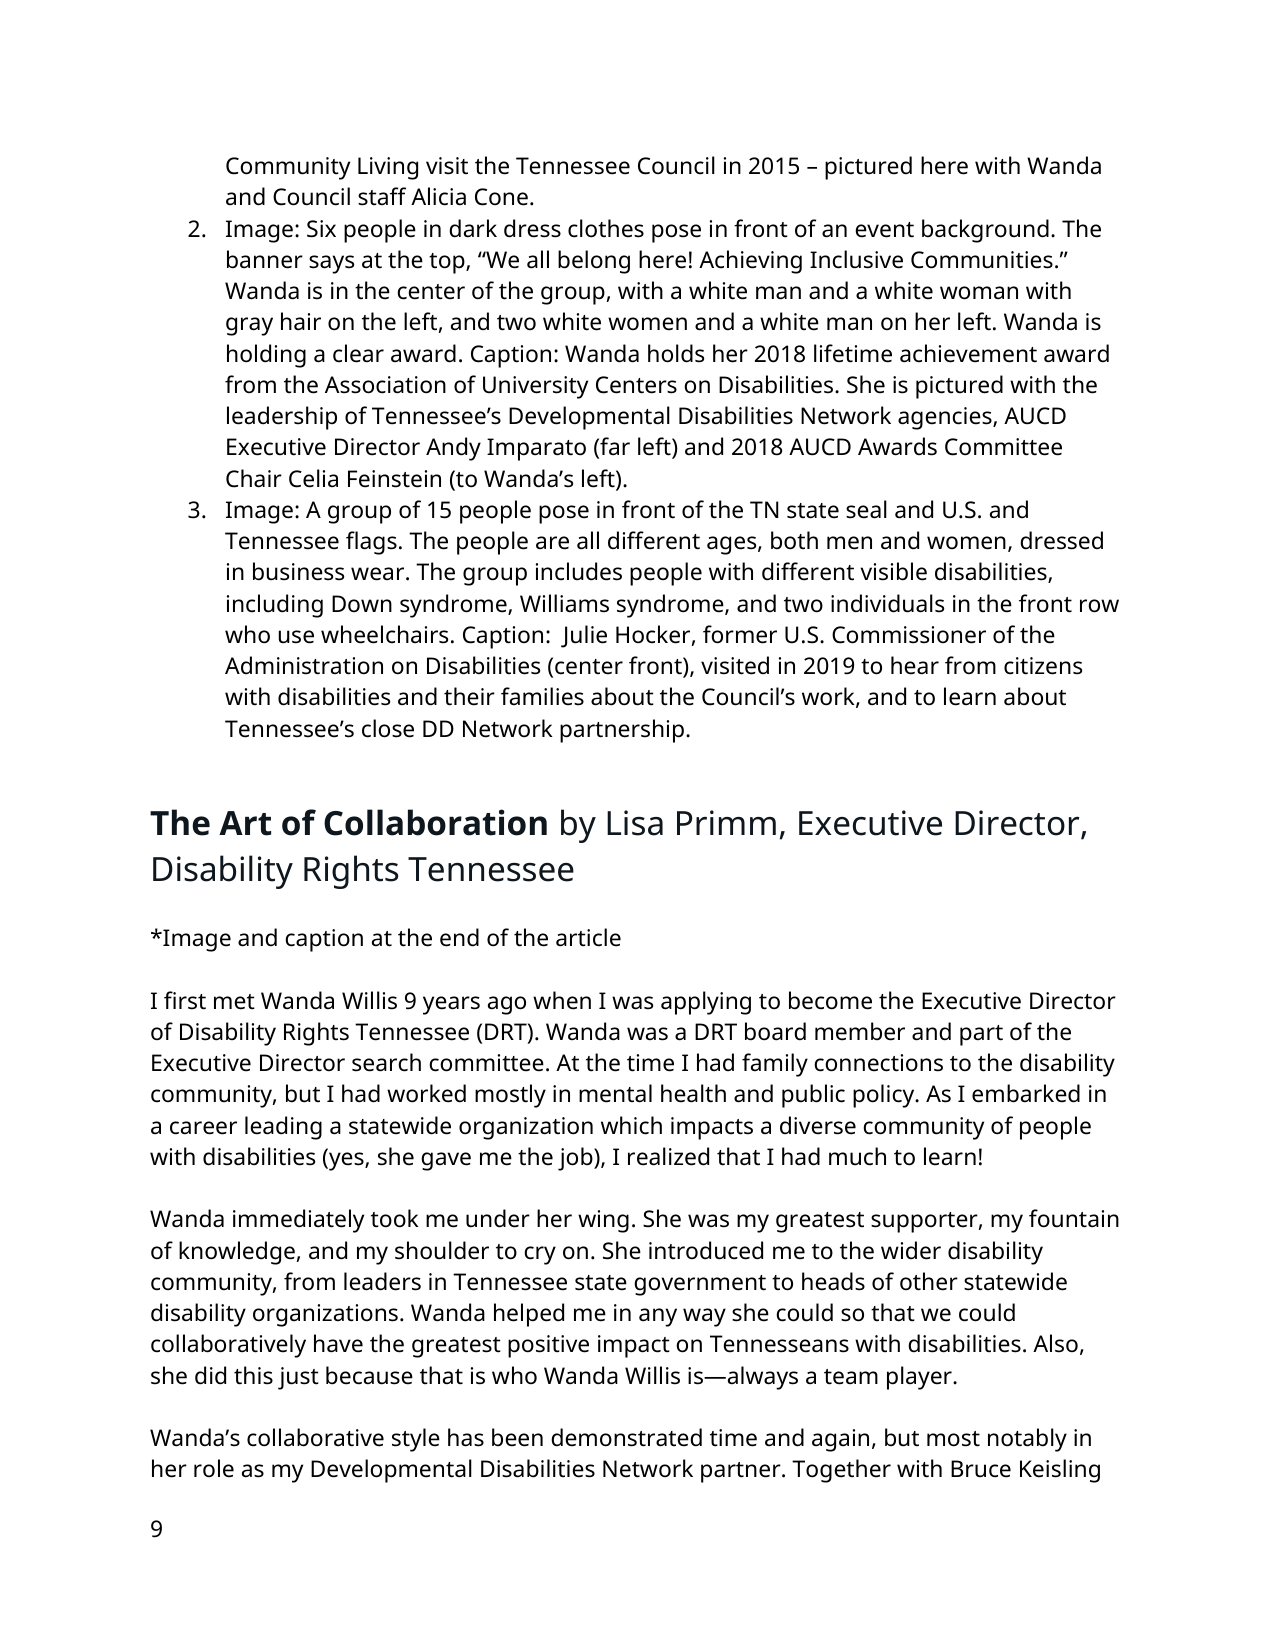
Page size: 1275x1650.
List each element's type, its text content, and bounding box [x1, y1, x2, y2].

subtitle The Art of Collaboration by Lisa Primm, Executive Director, Disability Rights Tennessee [150, 800, 1125, 891]
text Wanda immediately took me under her wing. She was my greatest supporter, my fountain of knowledge, and my shoulder to cry on. She introduced me to the wider disability community, from leaders in Tennessee state government to heads of other statewide disability organizations. Wanda helped me in any way she could so that we could collaboratively have the greatest positive impact on Tennesseans with disabilities. Also, she did this just because that is who Wanda Willis is—always a team player. [150, 1203, 1125, 1391]
list Image: Six people in dark dress clothes pose in front of an event background. The banner says at the top, “We all belong here! Achieving Inclusive Communities.” Wanda is in the center of the group, with a white man and a white woman with gray hair on the left, and two white women and a white man on her left. Wanda is holding a clear award. Caption: Wanda holds her 2018 lifetime achievement award from the Association of University Centers on Disabilities. She is pictured with the leadership of Tennessee’s Developmental Disabilities Network agencies, AUCD Executive Director Andy Imparato (far left) and 2018 AUCD Awards Committee Chair Celia Feinstein (to Wanda’s left). [187, 212, 1125, 494]
list Image: A group of 15 people pose in front of the TN state seal and U.S. and Tennessee flags. The people are all different ages, both men and women, dressed in business wear. The group includes people with different visible disabilities, including Down syndrome, Williams syndrome, and two individuals in the front row who use wheelchairs. Caption: Julie Hocker, former U.S. Commissioner of the Administration on Disabilities (center front), visited in 2019 to hear from citizens with disabilities and their families about the Council’s work, and to learn about Tennessee’s close DD Network partnership. [187, 494, 1125, 744]
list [187, 150, 1125, 212]
text I first met Wanda Willis 9 years ago when I was applying to become the Executive Director of Disability Rights Tennessee (DRT). Wanda was a DRT board member and part of the Executive Director search committee. At the time I had family connections to the disability community, but I had worked mostly in mental health and public policy. As I embarked in a career leading a statewide organization which impacts a diverse community of people with disabilities (yes, she gave me the job), I realized that I had much to learn! [150, 984, 1125, 1172]
text *Image and caption at the end of the article [150, 922, 1125, 953]
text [150, 1422, 1125, 1484]
